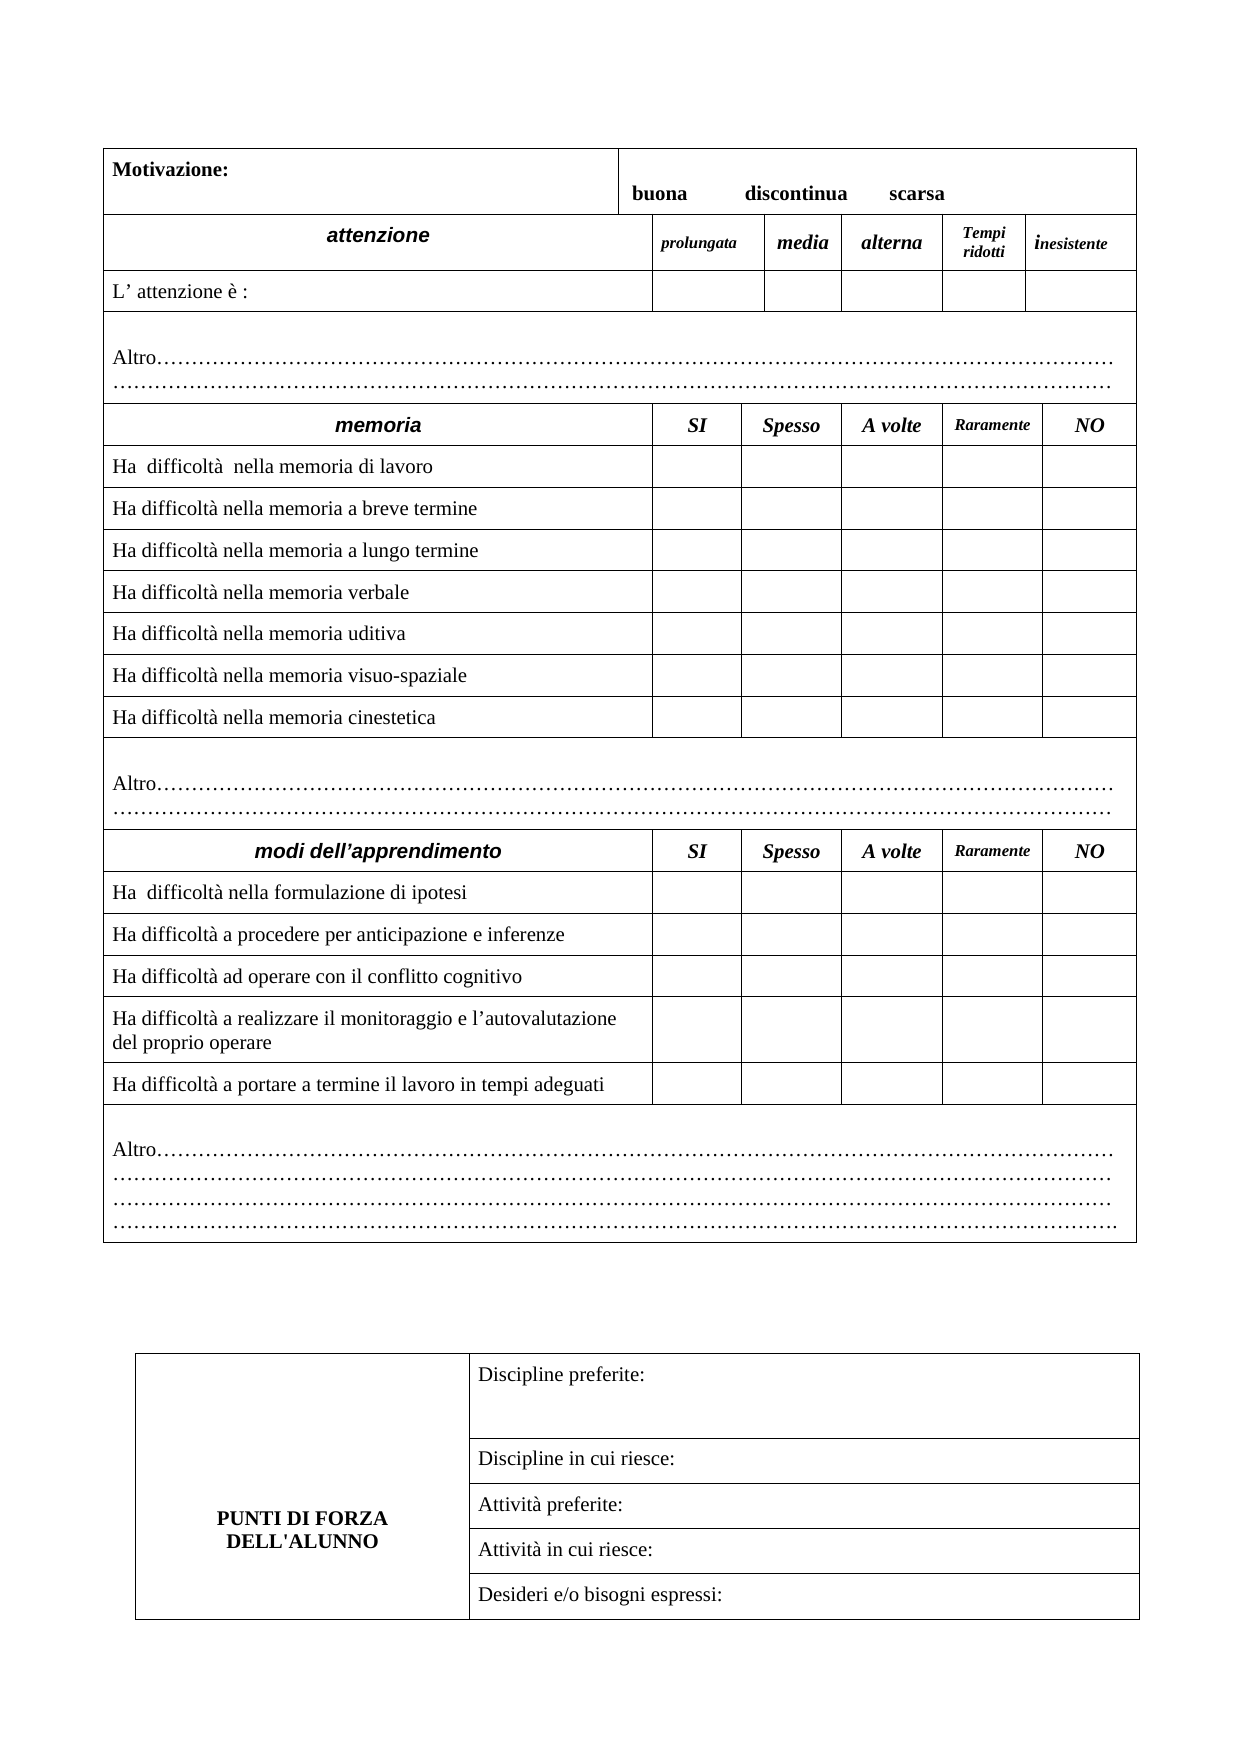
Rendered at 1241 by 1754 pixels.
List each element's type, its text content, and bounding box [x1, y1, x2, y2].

table_cell [653, 872, 741, 913]
table_cell Ha difficoltà ad operare con il conflitto cognitivo [104, 956, 652, 996]
table_cell [943, 655, 1042, 696]
table_cell [943, 271, 1025, 311]
table_cell prolungata [653, 215, 764, 269]
table_cell [742, 613, 841, 654]
table_cell Raramente [943, 404, 1042, 445]
table_cell [742, 914, 841, 954]
table_cell [653, 655, 741, 696]
table_cell Ha difficoltà nella memoria visuo-spaziale [104, 655, 652, 696]
table_cell [842, 655, 942, 696]
table_cell [742, 956, 841, 996]
table_cell [943, 488, 1042, 528]
table_cell [653, 488, 741, 528]
table_cell SI [653, 830, 741, 871]
table_cell [1043, 697, 1136, 737]
table_cell Tempi ridotti [943, 215, 1025, 269]
table_cell [842, 271, 942, 311]
table_cell [943, 914, 1042, 954]
table_cell NO [1043, 830, 1136, 871]
table_cell [742, 571, 841, 612]
table_cell alterna [842, 215, 942, 269]
table_cell [1043, 488, 1136, 528]
table_cell [842, 446, 942, 487]
table_cell Ha difficoltà a portare a termine il lavoro in tempi adeguati [104, 1063, 652, 1104]
table_cell NO [1043, 404, 1136, 445]
table_cell [653, 271, 764, 311]
table_cell [742, 488, 841, 528]
table_cell [1043, 956, 1136, 996]
table_cell [653, 613, 741, 654]
table_cell [842, 997, 942, 1062]
table_cell [943, 872, 1042, 913]
table_cell Attività in cui riesce: [470, 1529, 1139, 1573]
table_cell Desideri e/o bisogni espressi: [470, 1574, 1139, 1618]
table_cell [1043, 1063, 1136, 1104]
table_cell Spesso [742, 404, 841, 445]
table_cell [943, 530, 1042, 570]
table_cell [943, 956, 1042, 996]
table_cell [842, 872, 942, 913]
table_cell memoria [104, 404, 652, 445]
table_header PUNTI DI FORZA DELL'ALUNNO [136, 1354, 469, 1618]
table_cell [1043, 530, 1136, 570]
table_cell [653, 571, 741, 612]
table_cell [1043, 446, 1136, 487]
table_cell Ha difficoltà a procedere per anticipazione e inferenze [104, 914, 652, 954]
table_cell SI [653, 404, 741, 445]
table_cell [842, 697, 942, 737]
table_cell [842, 613, 942, 654]
table_cell Discipline in cui riesce: [470, 1439, 1139, 1483]
table_cell attenzione [104, 215, 652, 269]
table_cell [742, 655, 841, 696]
table_cell Ha difficoltà nella memoria a lungo termine [104, 530, 652, 570]
table_cell [1043, 872, 1136, 913]
table_cell [842, 571, 942, 612]
table_cell [842, 530, 942, 570]
table_cell [653, 997, 741, 1062]
table_cell [842, 914, 942, 954]
table_cell A volte [842, 404, 942, 445]
table_cell [943, 571, 1042, 612]
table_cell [104, 312, 1136, 403]
table_cell [943, 1063, 1042, 1104]
table_cell [842, 956, 942, 996]
table_cell [1043, 914, 1136, 954]
table_cell [653, 1063, 741, 1104]
table_cell Motivazione: [104, 149, 618, 213]
table_cell Altro………………………………………………………………………………………………………………………………………………………………………………………………………………………………………………………… [104, 738, 1136, 829]
table_cell Ha difficoltà nella memoria a breve termine [104, 488, 652, 528]
table_cell Spesso [742, 830, 841, 871]
table_cell [842, 488, 942, 528]
table_cell modi dell’apprendimento [104, 830, 652, 871]
table_cell Altro…………………………………………………………………………………………………………………………………………………………………………………………………………………………………………………………………………………………………………………………………………………………………………………………………………………………………………………………………………………………………………………………. [104, 1105, 1136, 1242]
table_cell [1043, 613, 1136, 654]
table_cell [943, 613, 1042, 654]
table_cell media [765, 215, 841, 269]
table_cell Ha difficoltà nella memoria verbale [104, 571, 652, 612]
table_cell Ha difficoltà nella memoria cinestetica [104, 697, 652, 737]
table_cell [1043, 571, 1136, 612]
table_cell [742, 446, 841, 487]
table_cell [742, 872, 841, 913]
table_cell [653, 697, 741, 737]
table_cell Attività preferite: [470, 1484, 1139, 1528]
table_cell [653, 914, 741, 954]
table_cell [765, 271, 841, 311]
table_cell [943, 697, 1042, 737]
table_cell inesistente [1026, 215, 1136, 269]
table_cell [653, 530, 741, 570]
table_cell [653, 446, 741, 487]
table_cell [1043, 997, 1136, 1062]
table_cell [943, 997, 1042, 1062]
table_cell Ha difficoltà nella formulazione di ipotesi [104, 872, 652, 913]
table_cell [1043, 655, 1136, 696]
table_cell Ha difficoltà nella memoria di lavoro [104, 446, 652, 487]
table_cell [742, 1063, 841, 1104]
table_cell buona discontinua scarsa [619, 149, 1136, 213]
table_cell Ha difficoltà a realizzare il monitoraggio e l’autovalutazione del proprio operare [104, 997, 652, 1062]
table_cell [943, 446, 1042, 487]
table_cell [1026, 271, 1136, 311]
table_cell Ha difficoltà nella memoria uditiva [104, 613, 652, 654]
table_cell [742, 697, 841, 737]
table_cell [742, 997, 841, 1062]
table_cell Raramente [943, 830, 1042, 871]
table_cell [653, 956, 741, 996]
table_cell L’ attenzione è : [104, 271, 652, 311]
table_cell A volte [842, 830, 942, 871]
table_header Discipline preferite: [470, 1354, 1139, 1438]
table_cell [842, 1063, 942, 1104]
table_cell [742, 530, 841, 570]
